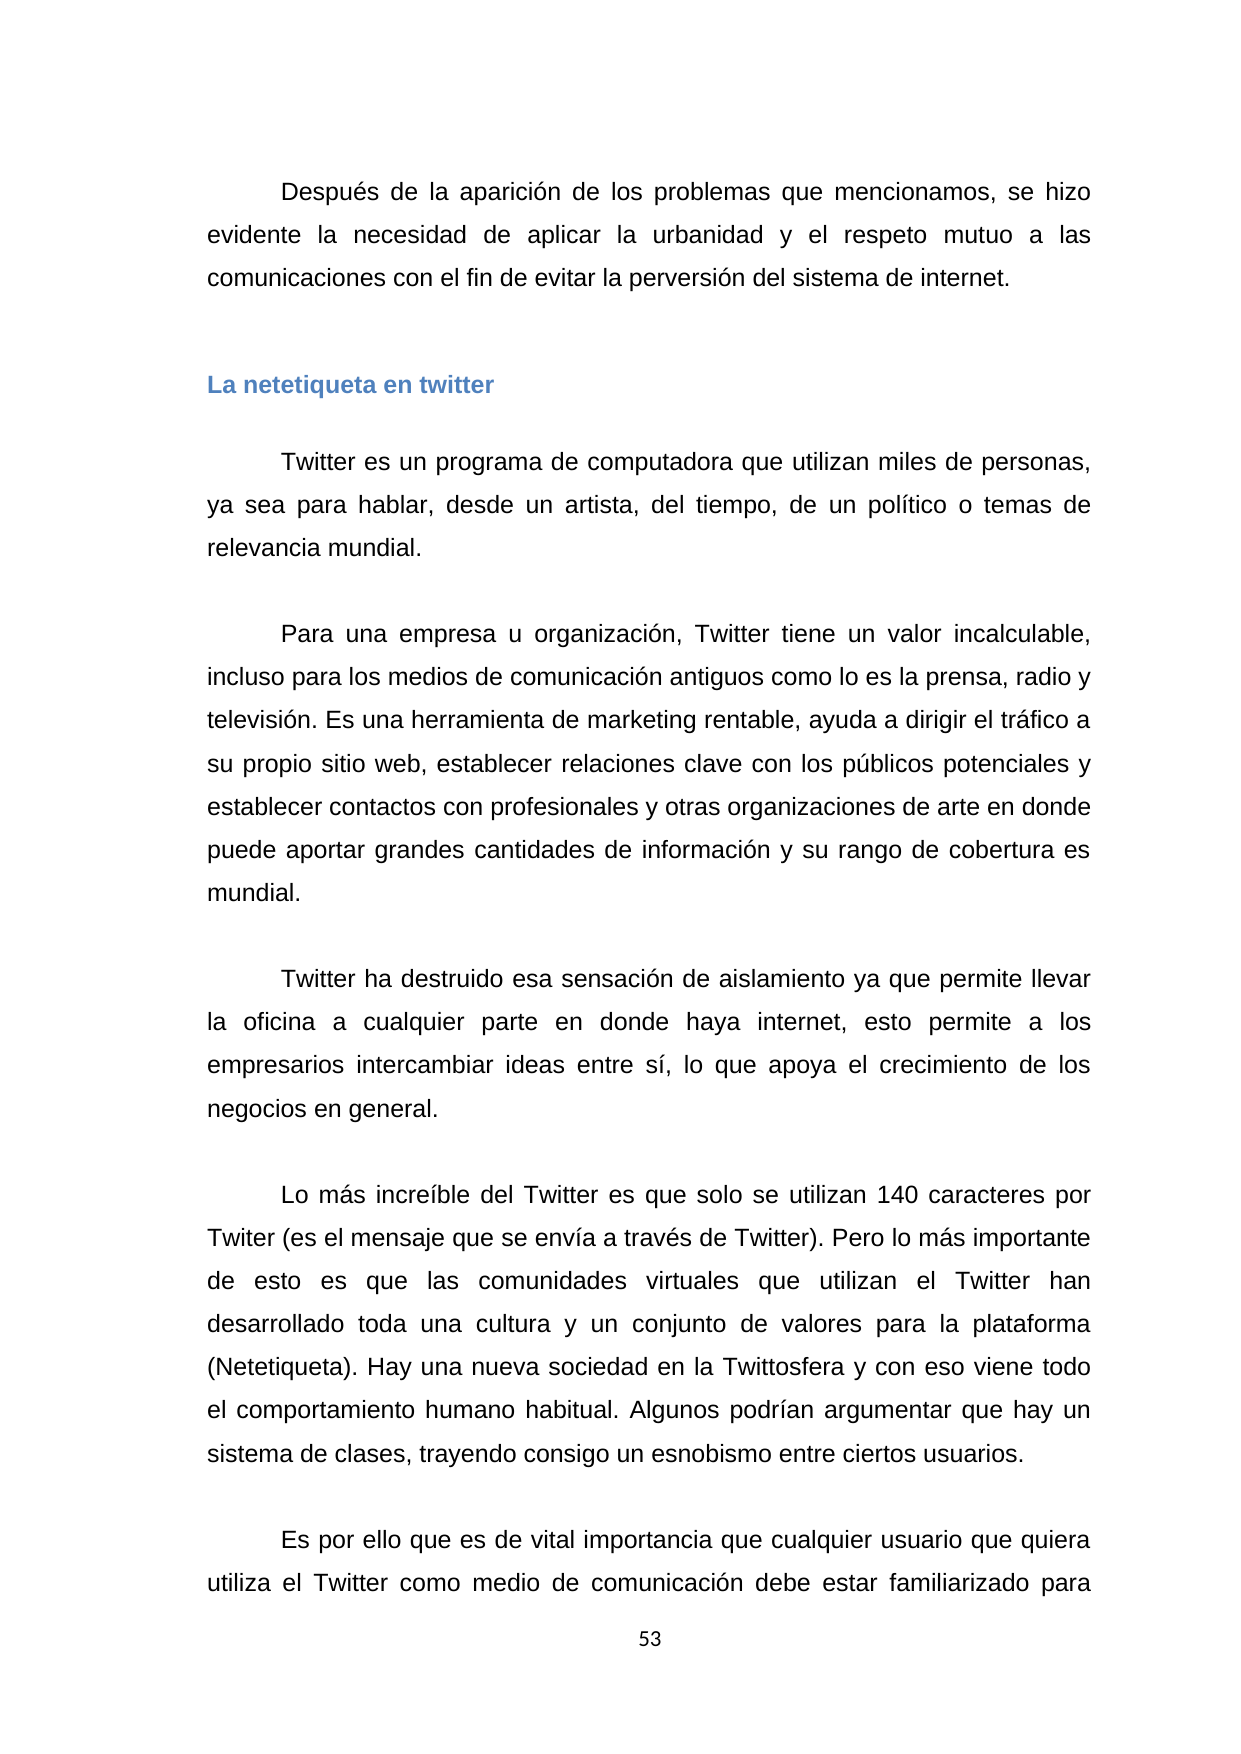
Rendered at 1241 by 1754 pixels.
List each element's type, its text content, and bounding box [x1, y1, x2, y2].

text Después de la aparición de los problemas que mencionamos, se hizo evidente la necesidad de aplicar la urbanidad y el respeto mutuo a las comunicaciones con el fin de evitar la perversión del sistema de internet. [207, 177, 1092, 292]
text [207, 1525, 1092, 1597]
text Lo más increíble del Twitter es que solo se utilizan 140 caracteres por Twiter (es el mensaje que se envía a través de Twitter). Pero lo más importante de esto es que las comunidades virtuales que utilizan el Twitter han desarrollado toda una cultura y un conjunto de valores para la plataforma (Netetiqueta). Hay una nueva sociedad en la Twittosfera y con eso viene todo el comportamiento humano habitual. Algunos podrían argumentar que hay un sistema de clases, trayendo consigo un esnobismo entre ciertos usuarios. [207, 1180, 1092, 1467]
subtitle La netetiqueta en twitter [207, 371, 1092, 399]
text Twitter ha destruido esa sensación de aislamiento ya que permite llevar la oficina a cualquier parte en donde haya internet, esto permite a los empresarios intercambiar ideas entre sí, lo que apoya el crecimiento de los negocios en general. [207, 964, 1092, 1122]
text Para una empresa u organización, Twitter tiene un valor incalculable, incluso para los medios de comunicación antiguos como lo es la prensa, radio y televisión. Es una herramienta de marketing rentable, ayuda a dirigir el tráfico a su propio sitio web, establecer relaciones clave con los públicos potenciales y establecer contactos con profesionales y otras organizaciones de arte en donde puede aportar grandes cantidades de información y su rango de cobertura es mundial. [207, 619, 1092, 907]
text Twitter es un programa de computadora que utilizan miles de personas, ya sea para hablar, desde un artista, del tiempo, de un político o temas de relevancia mundial. [207, 447, 1092, 562]
